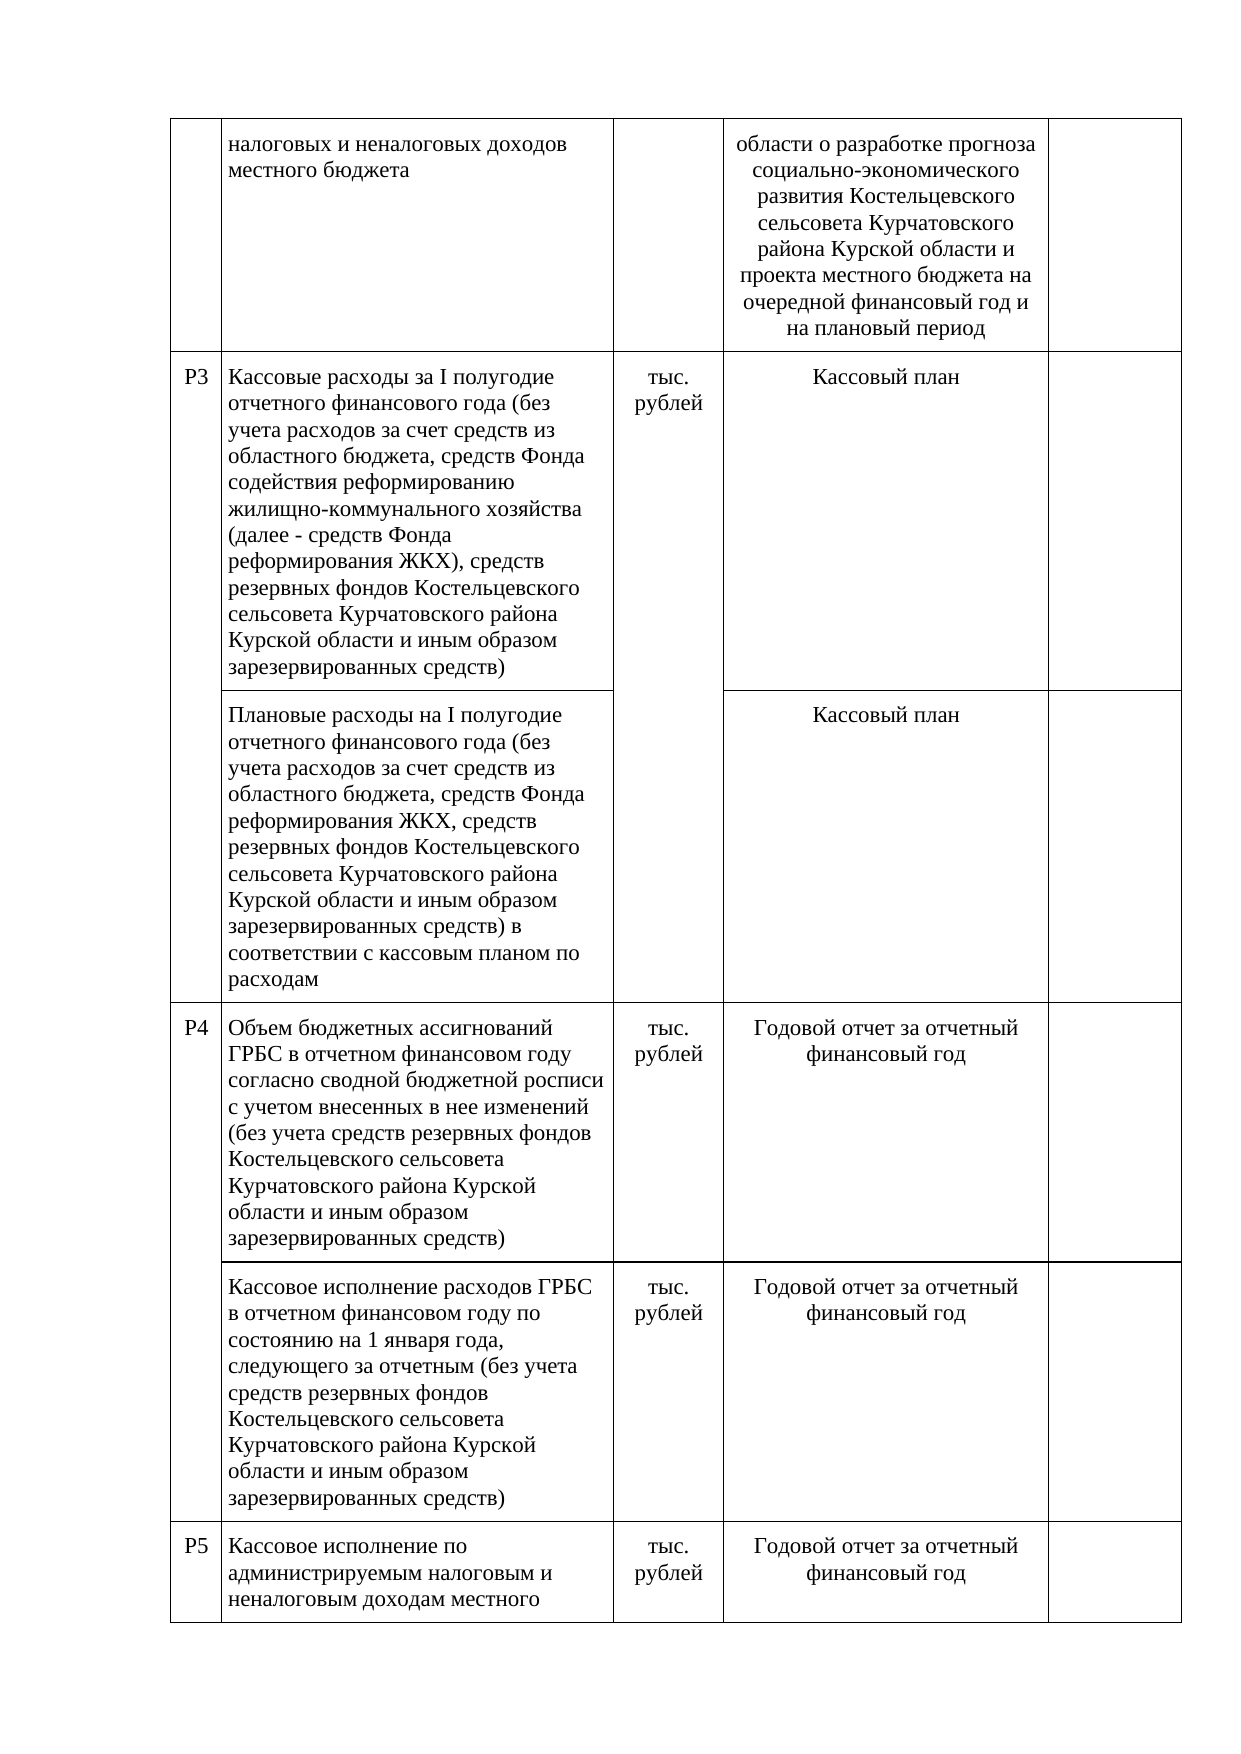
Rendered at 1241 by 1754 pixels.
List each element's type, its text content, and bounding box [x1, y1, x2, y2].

table_cell [1049, 691, 1181, 1002]
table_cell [222, 1522, 613, 1622]
table_cell Р2 [171, 119, 221, 351]
table_cell Плановые расходы на I полугодие отчетного финансового года (без учета расходов за счет средств из областного бюджета, средств Фонда реформирования ЖКХ, средств резервных фондов Костельцевского сельсовета Курчатовского района Курской области и иным образом зарезервированных средств) в соответствии с кассовым планом по расходам [222, 691, 613, 1002]
table_cell тыс. рублей [614, 1263, 723, 1521]
table_cell Р5 [171, 1522, 221, 1622]
table_cell Кассовый план [724, 691, 1048, 1002]
table_cell Объем бюджетных ассигнований ГРБС в отчетном финансовом году согласно сводной бюджетной росписи с учетом внесенных в нее изменений (без учета средств резервных фондов Костельцевского сельсовета Курчатовского района Курской области и иным образом зарезервированных средств) [222, 1003, 613, 1261]
table_cell тыс. рублей [614, 352, 723, 1002]
table_cell Р4 [171, 1003, 221, 1521]
table_cell [1049, 1522, 1181, 1622]
table_cell Кассовые расходы за I полугодие отчетного финансового года (без учета расходов за счет средств из областного бюджета, средств Фонда содействия реформированию жилищно-коммунального хозяйства (далее - средств Фонда реформирования ЖКХ), средств резервных фондов Костельцевского сельсовета Курчатовского района Курской области и иным образом зарезервированных средств) [222, 352, 613, 690]
table_cell [1049, 352, 1181, 690]
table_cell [1049, 119, 1181, 351]
table_cell тыс. рублей [614, 1003, 723, 1261]
table_cell Кассовое исполнение расходов ГРБС в отчетном финансовом году по состоянию на 1 января года, следующего за отчетным (без учета средств резервных фондов Костельцевского сельсовета Курчатовского района Курской области и иным образом зарезервированных средств) [222, 1263, 613, 1521]
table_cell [724, 1522, 1048, 1622]
table_cell Годовой отчет за отчетный финансовый год [724, 1003, 1048, 1261]
table_cell [1049, 1263, 1181, 1521]
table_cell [222, 119, 613, 351]
table_cell Р3 [171, 352, 221, 1002]
table_cell [614, 119, 723, 351]
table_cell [724, 119, 1048, 351]
table_cell Годовой отчет за отчетный финансовый год [724, 1263, 1048, 1521]
table_cell Кассовый план [724, 352, 1048, 690]
table_cell тыс. рублей [614, 1522, 723, 1622]
table_cell [1049, 1003, 1181, 1261]
